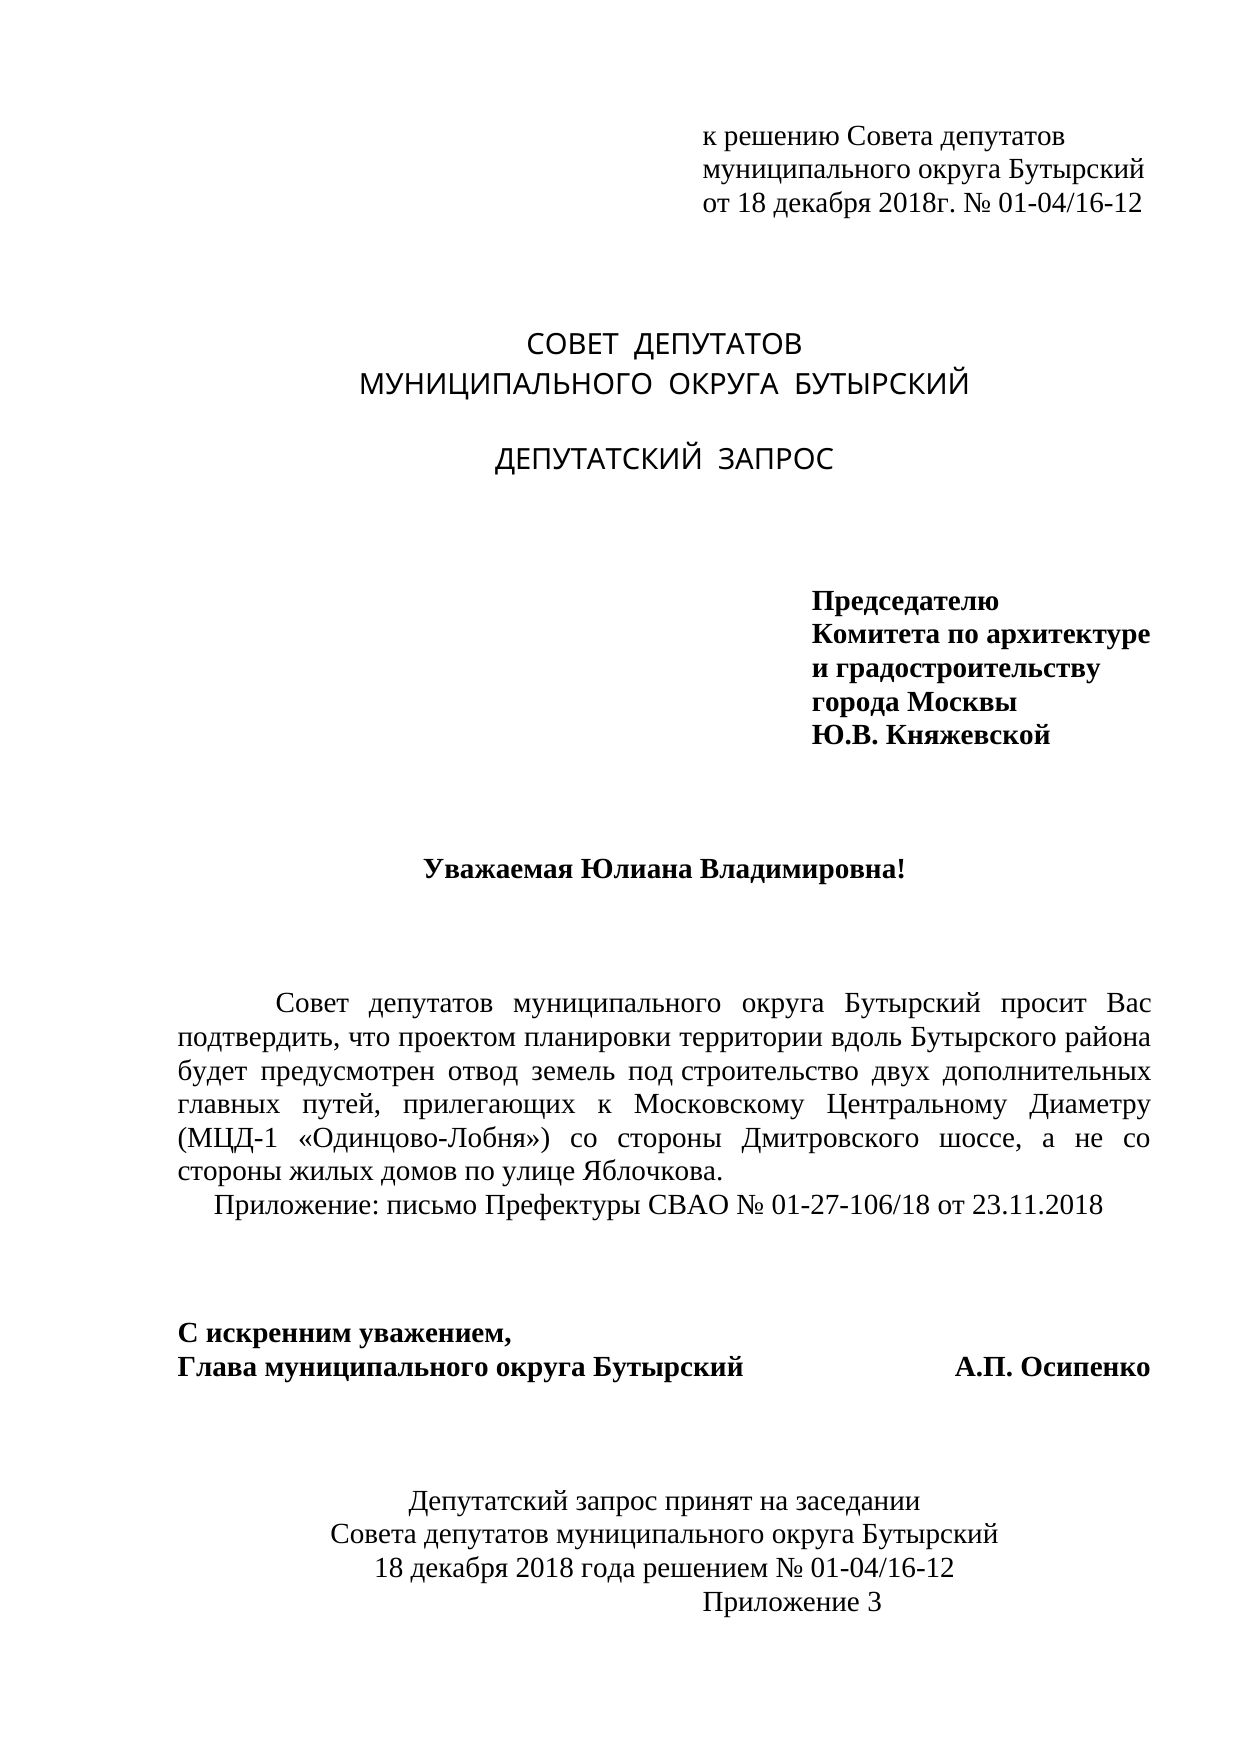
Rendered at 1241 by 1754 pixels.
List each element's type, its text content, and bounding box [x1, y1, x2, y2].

text Ю.В. Княжевской [177, 717, 1152, 751]
text Приложение 3 [177, 1584, 1152, 1617]
text ДЕПУТАТСКИЙ ЗАПРОС [177, 438, 1152, 478]
text Депутатский запрос принят на заседании [177, 1483, 1152, 1517]
text СОВЕТ ДЕПУТАТОВ [177, 323, 1152, 363]
text Уважаемая Юлиана Владимировна! [177, 851, 1152, 885]
text Совет депутатов муниципального округа Бутырский просит Вас подтвердить, что проектом планировки территории вдоль Бутырского района будет предусмотрен отвод земель под строительство двух дополнительных главных путей, прилегающих к Московскому Центральному Диаметру (МЦД-1 «Одинцово-Лобня») со стороны Дмитровского шоссе, а не со стороны жилых домов по улице Яблочкова. [177, 986, 1152, 1187]
text к решению Совета депутатов [177, 118, 1152, 152]
text МУНИЦИПАЛЬНОГО ОКРУГА БУТЫРСКИЙ [177, 363, 1152, 403]
text Председателю [177, 583, 1152, 617]
text 18 декабря 2018 года решением № 01-04/16-12 [177, 1550, 1152, 1584]
text Совета депутатов муниципального округа Бутырский [177, 1517, 1152, 1550]
text Приложение: письмо Префектуры СВАО № 01-27-106/18 от 23.11.2018 [177, 1187, 1152, 1220]
text Глава муниципального округа Бутырский А.П. Осипенко [177, 1349, 1152, 1382]
text от 18 декабря 2018г. № 01-04/16-12 [177, 185, 1152, 219]
text С искренним уважением, [177, 1315, 1152, 1349]
text и градостроительству [177, 650, 1152, 684]
text Комитета по архитектуре [177, 617, 1152, 650]
text города Москвы [177, 684, 1152, 717]
text муниципального округа Бутырский [177, 152, 1152, 185]
